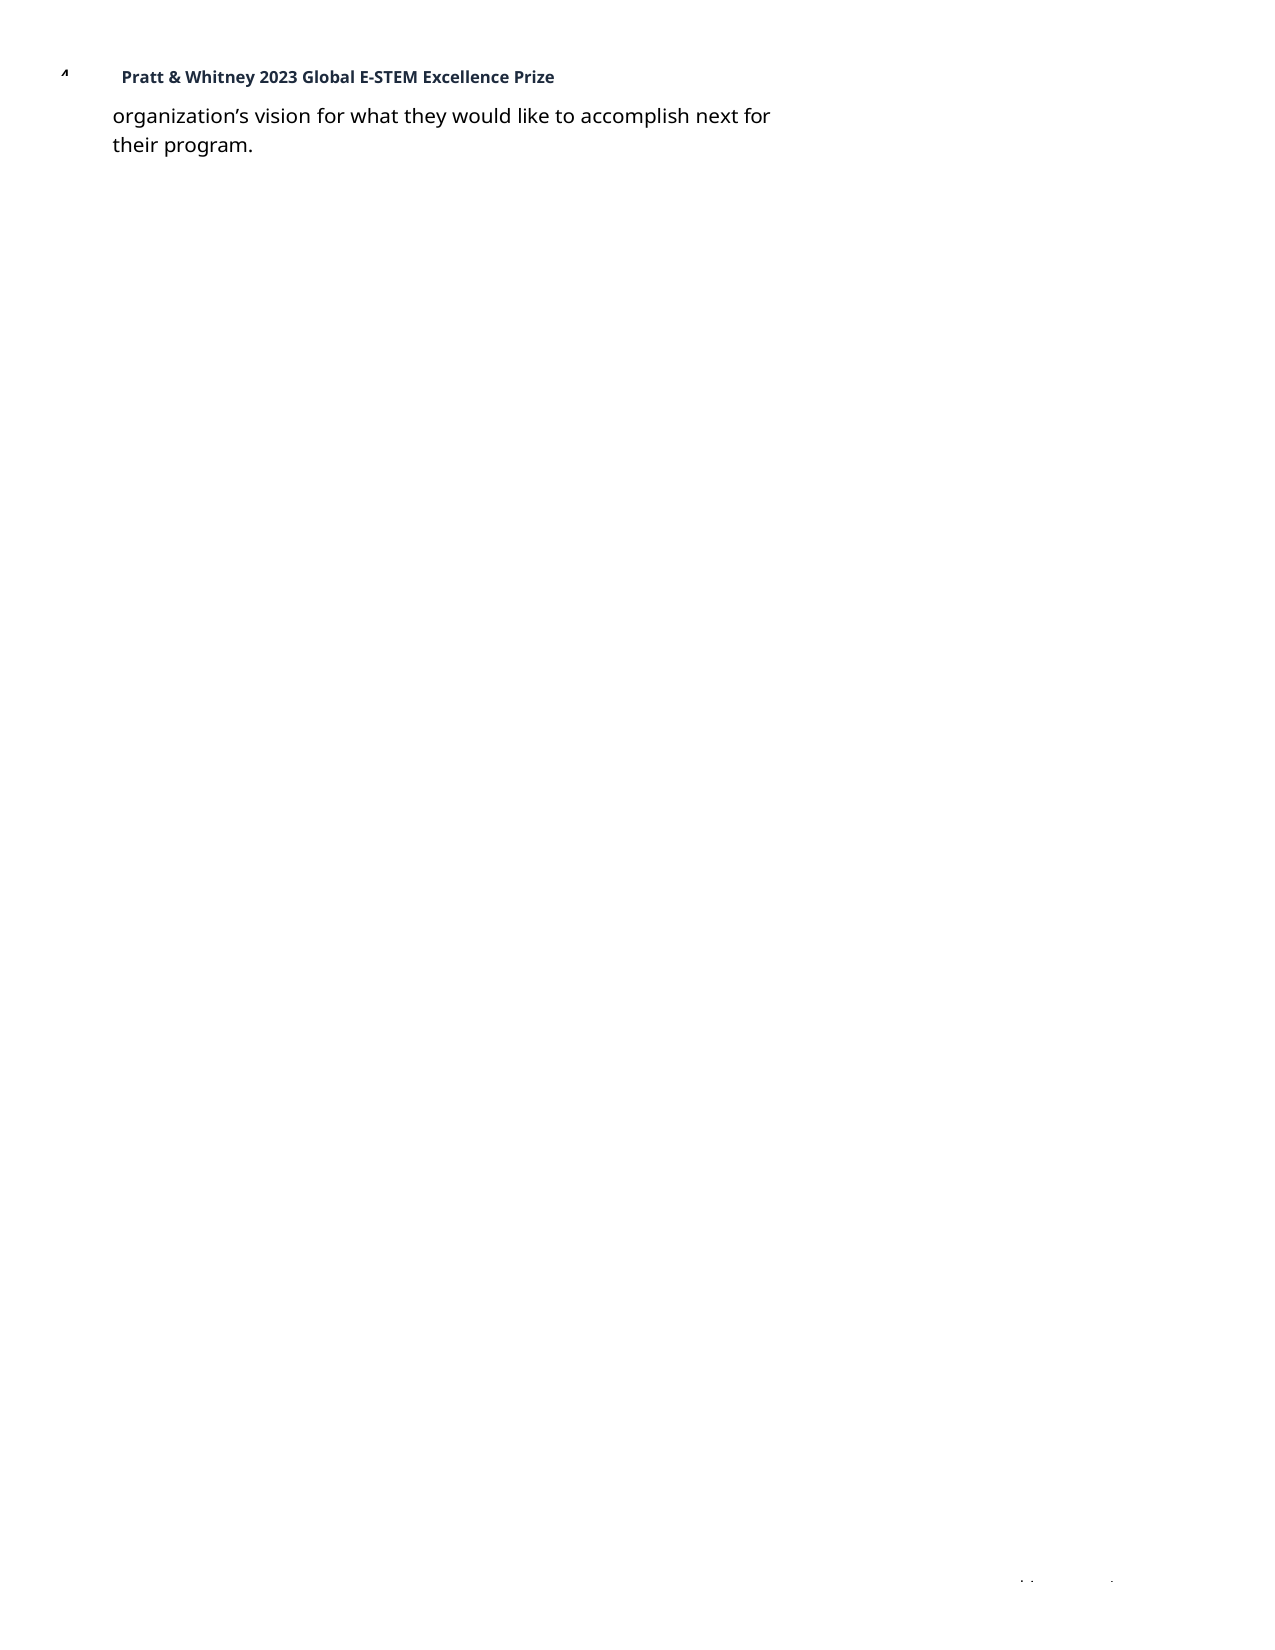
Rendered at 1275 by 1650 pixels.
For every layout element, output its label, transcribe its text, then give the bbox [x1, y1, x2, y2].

text organization’s vision for what they would like to accomplish next for their program. [112, 102, 780, 158]
